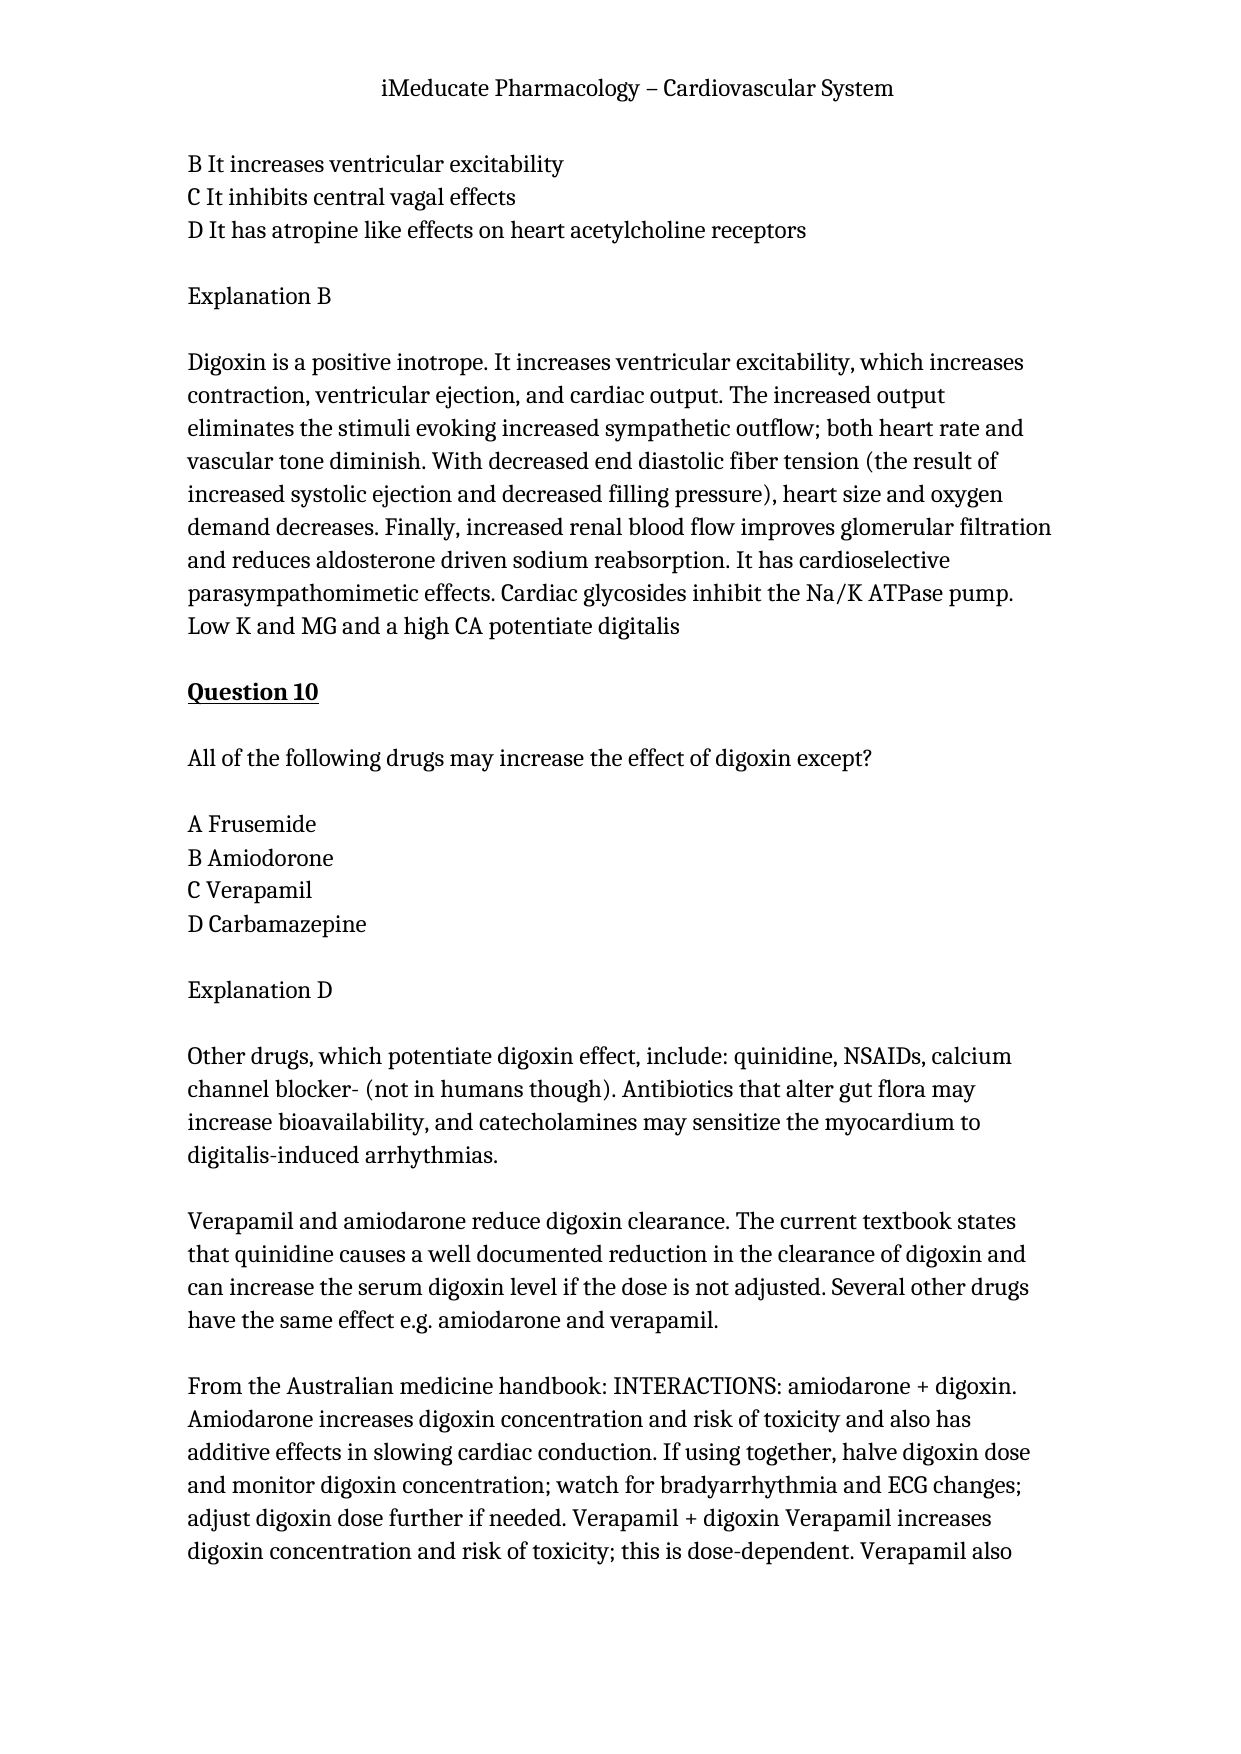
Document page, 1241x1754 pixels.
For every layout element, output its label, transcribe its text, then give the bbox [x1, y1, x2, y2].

text D It has atropine like effects on heart acetylcholine receptors [187, 216, 1053, 245]
text A Frusemide [187, 810, 1053, 839]
text Verapamil and amiodarone reduce digoxin clearance. The current textbook states that quinidine causes a well documented reduction in the clearance of digoxin and can increase the serum digoxin level if the dose is not adjusted. Several other drugs have the same effect e.g. amiodarone and verapamil. [187, 1207, 1053, 1334]
text Other drugs, which potentiate digoxin effect, include: quinidine, NSAIDs, calcium channel blocker- (not in humans though). Antibiotics that alter gut flora may increase bioavailability, and catecholamines may sensitize the myocardium to digitalis-induced arrhythmias. [187, 1042, 1053, 1169]
text B It increases ventricular excitability [187, 150, 1053, 179]
text Explanation B [187, 282, 1053, 311]
text All of the following drugs may increase the effect of digoxin except? [187, 744, 1053, 773]
text B Amiodorone [187, 843, 1053, 872]
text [187, 1372, 1053, 1566]
text Question 10 [187, 678, 1053, 707]
text D Carbamazepine [187, 909, 1053, 938]
text Digoxin is a positive inotrope. It increases ventricular excitability, which increases contraction, ventricular ejection, and cardiac output. The increased output eliminates the stimuli evoking increased sympathetic outflow; both heart rate and vascular tone diminish. With decreased end diastolic fiber tension (the result of increased systolic ejection and decreased filling pressure), heart size and oxygen demand decreases. Finally, increased renal blood flow improves glomerular filtration and reduces aldosterone driven sodium reabsorption. It has cardioselective parasympathomimetic effects. Cardiac glycosides inhibit the Na/K ATPase pump. Low K and MG and a high CA potentiate digitalis [187, 348, 1053, 641]
text C It inhibits central vagal effects [187, 183, 1053, 212]
text Explanation D [187, 976, 1053, 1004]
text C Verapamil [187, 876, 1053, 905]
